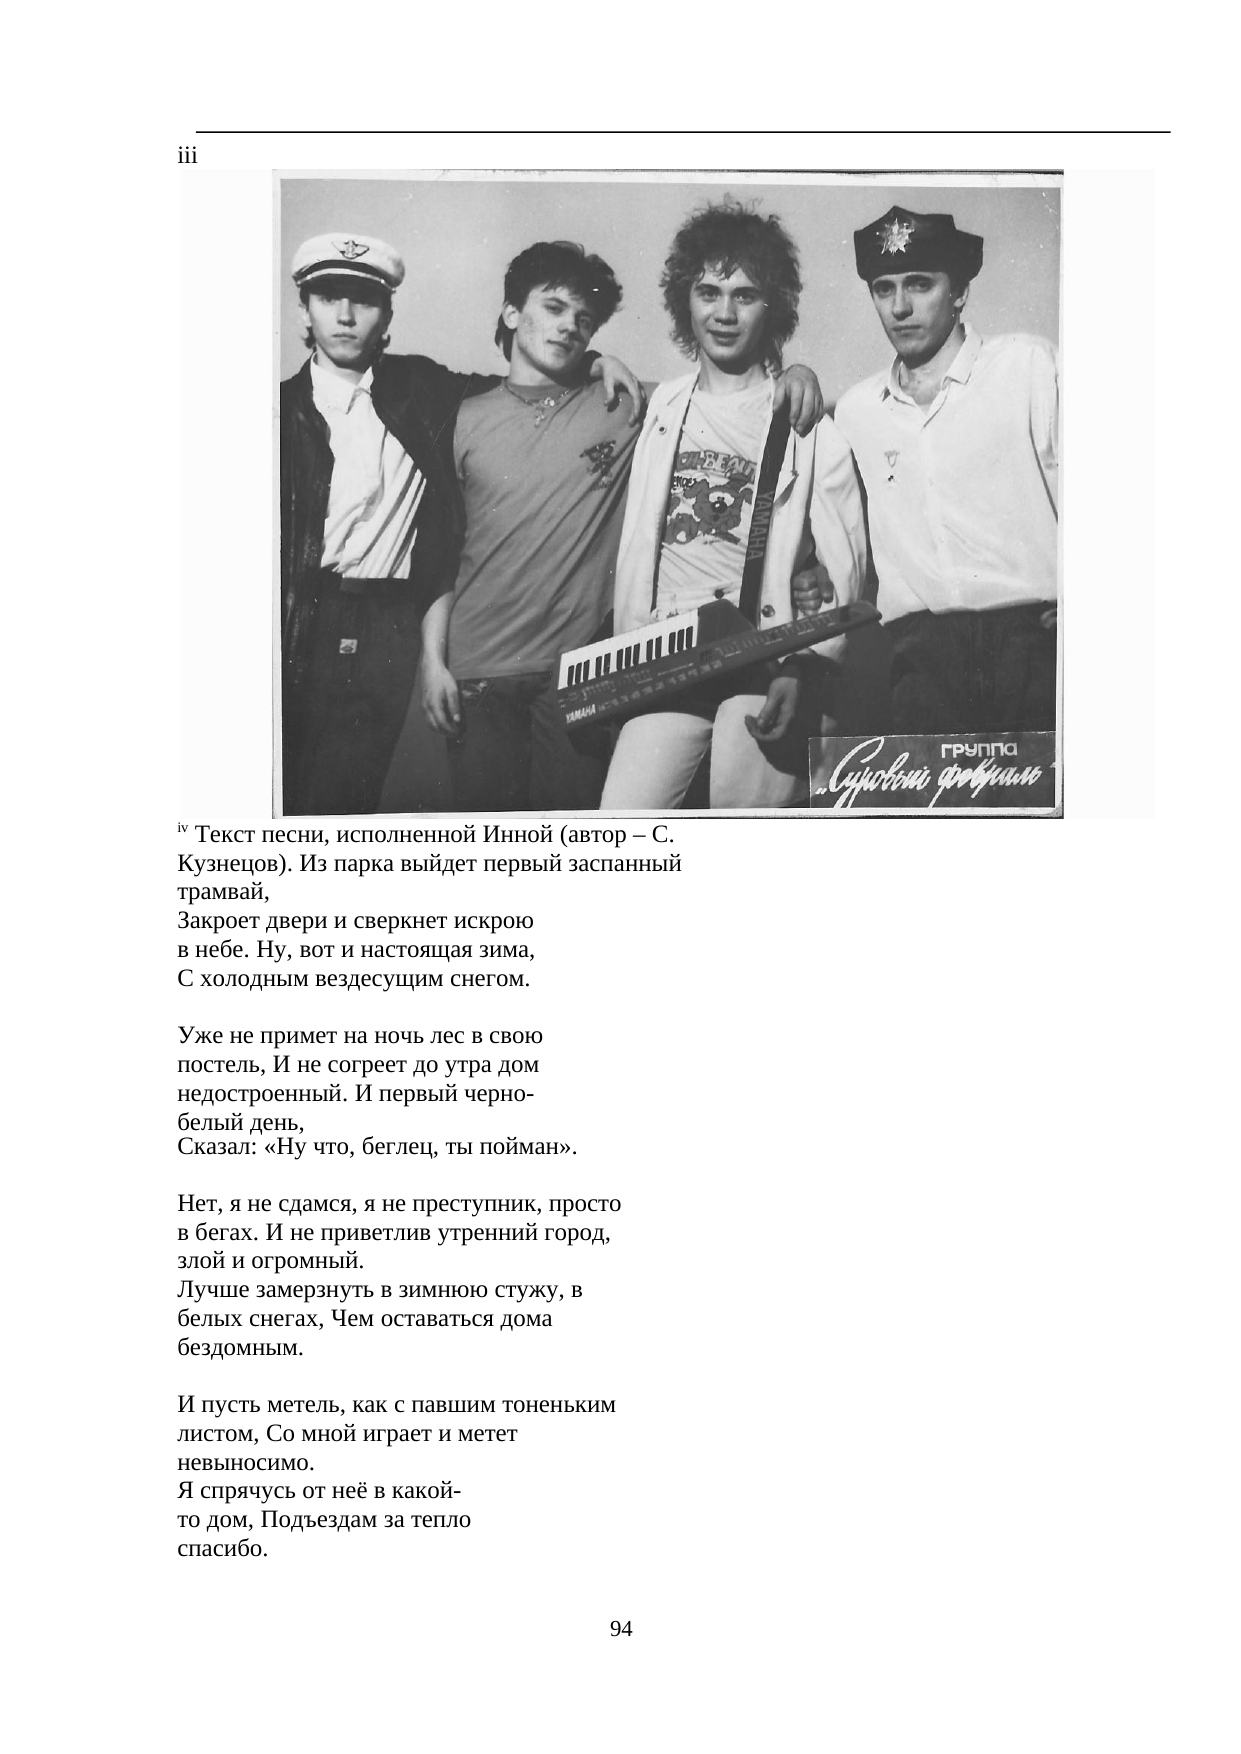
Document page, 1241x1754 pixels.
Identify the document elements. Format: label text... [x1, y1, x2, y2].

text Сказал: «Ну что, беглец, ты пойман». [177, 1135, 1219, 1159]
text Закроет двери и сверкнет искрою в небе. Ну, вот и настоящая зима, [177, 905, 542, 963]
text Лучше замерзнуть в зимнюю стужу, в белых снегах, Чем оставаться дома бездомным. [177, 1274, 645, 1360]
text Уже не примет на ночь лес в свою постель, И не согреет до утра дом недостроенный. И первый черно-белый день, [177, 1020, 562, 1135]
picture [180, 169, 1155, 819]
text И пусть метель, как с павшим тоненьким листом, Со мной играет и метет невыносимо. [177, 1389, 619, 1476]
text Я спрячусь от неё в какой-то дом, Подъездам за тепло спасибо. [177, 1476, 480, 1562]
text iv Текст песни, исполненной Инной (автор – С. Кузнецов). Из парка выйдет первый заспанный трамвай, [177, 169, 700, 905]
text Нет, я не сдамся, я не преступник, просто в бегах. И не приветлив утренний город, злой и огромный. [177, 1188, 633, 1274]
text С холодным вездесущим снегом. [177, 963, 1219, 991]
text iii [177, 140, 1219, 169]
